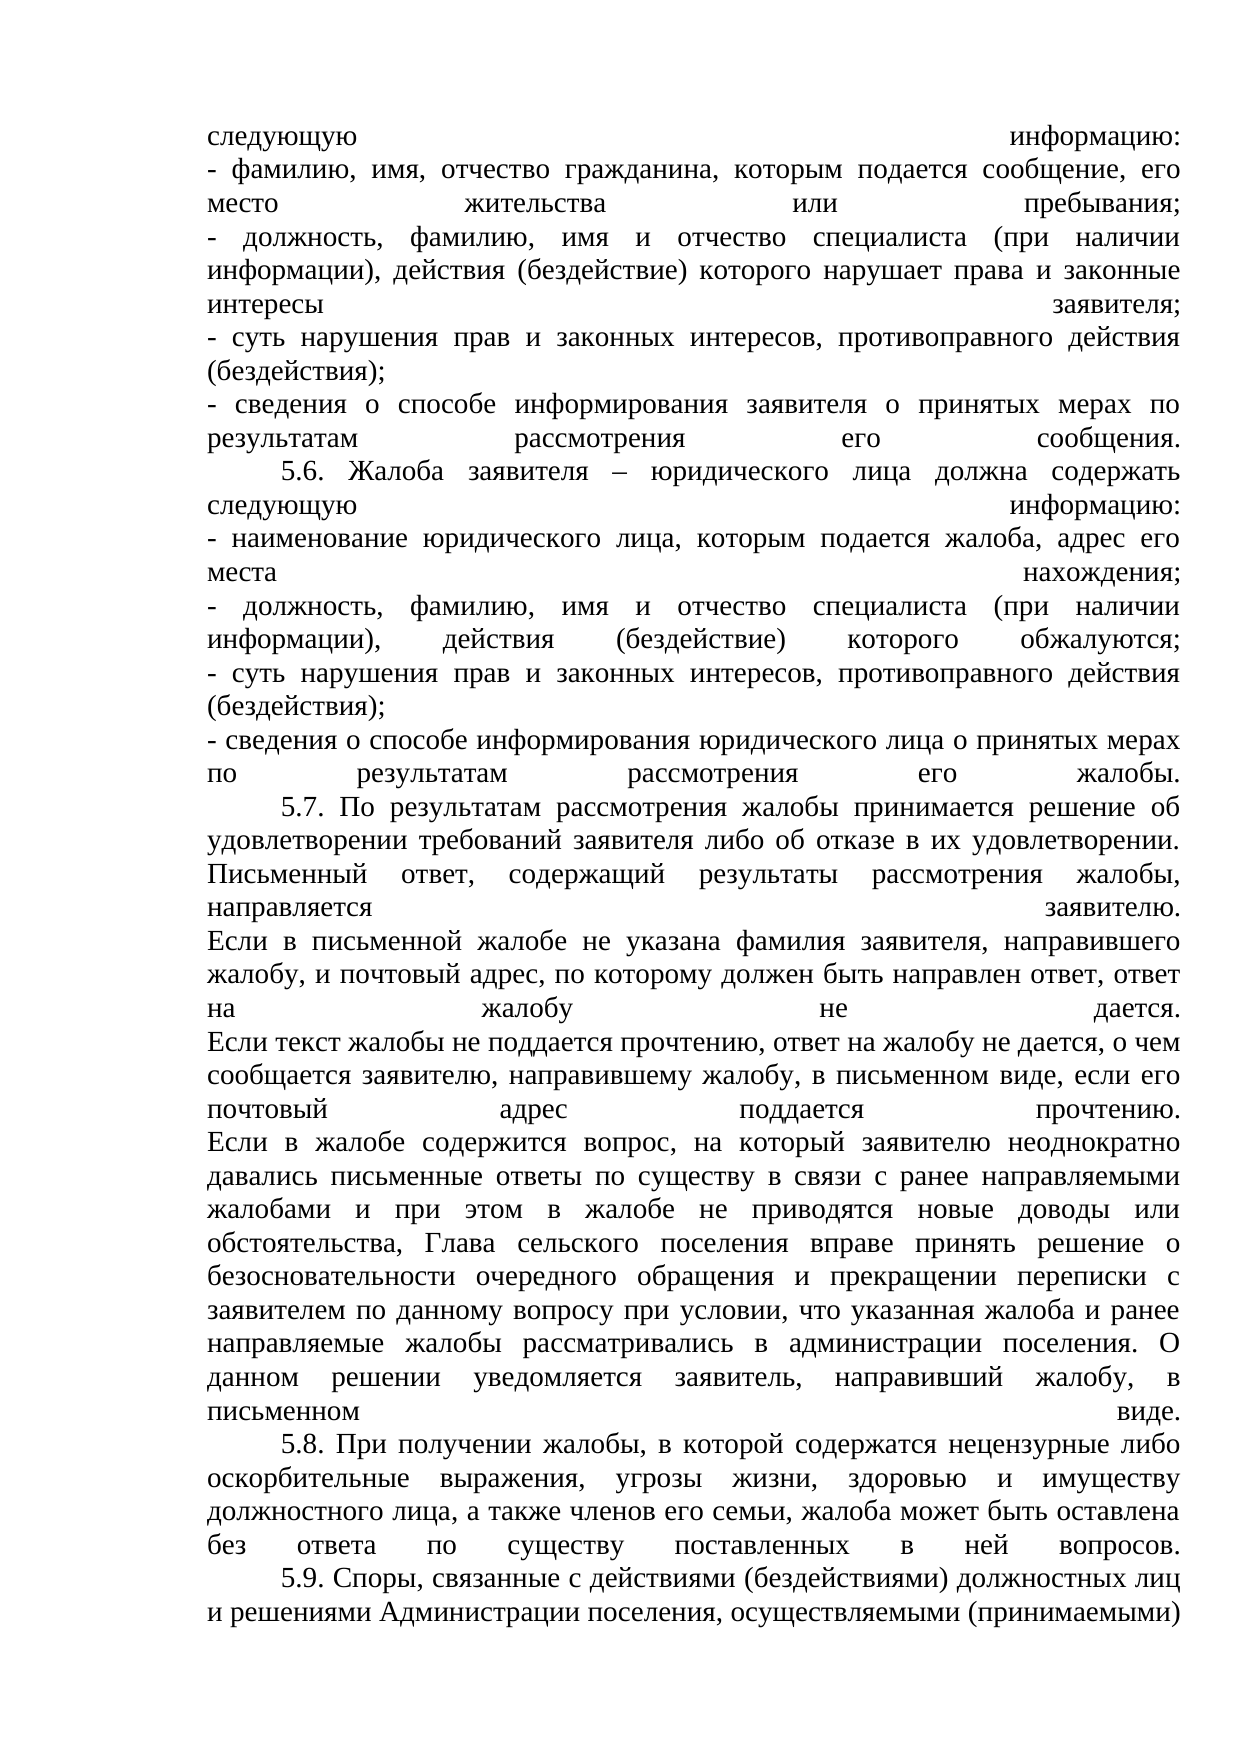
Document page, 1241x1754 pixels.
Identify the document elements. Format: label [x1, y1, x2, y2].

text [207, 118, 1181, 1627]
